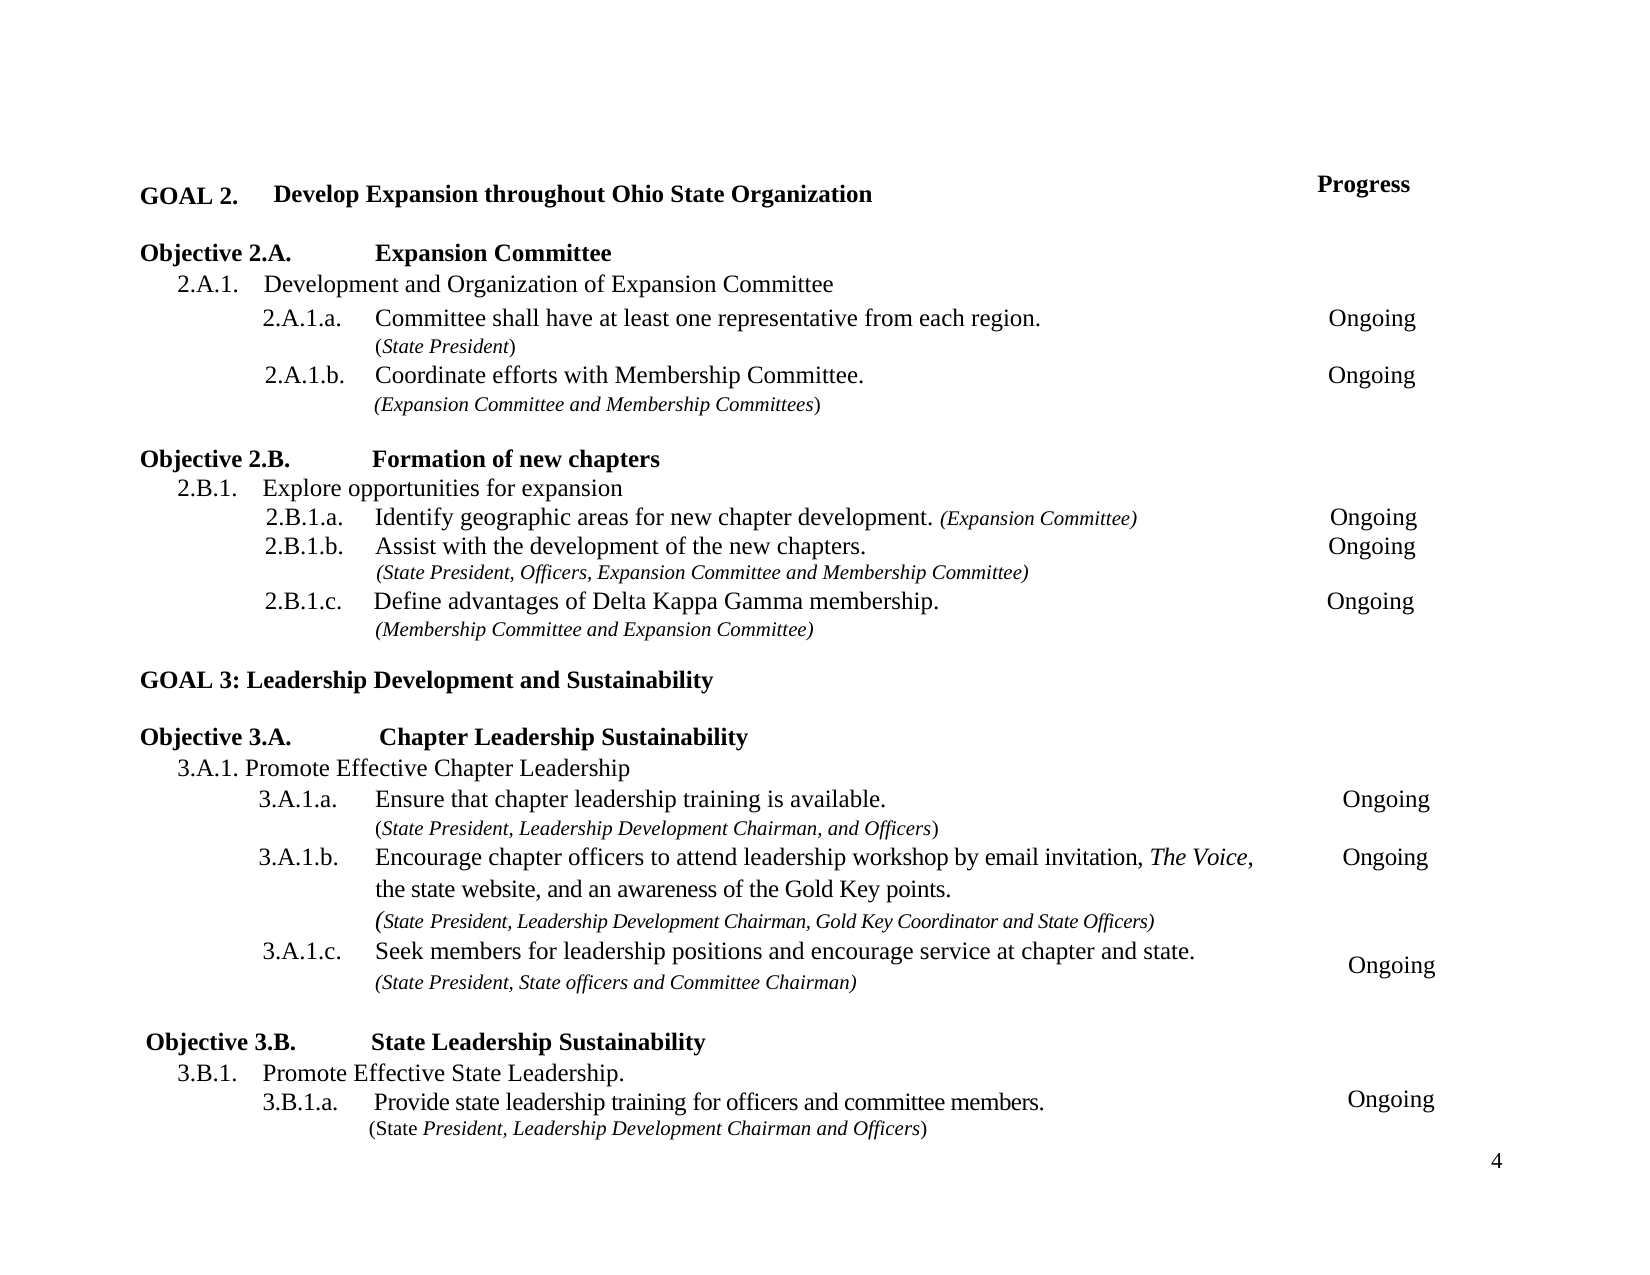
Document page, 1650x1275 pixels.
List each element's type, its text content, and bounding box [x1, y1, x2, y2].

text Objective 2.B. Formation of new chapters [139, 444, 1502, 473]
text 3.A.1.b. Encourage chapter officers to attend leadership workshop by email invitation, The Voice, Ongoing [139, 842, 1502, 871]
text 3.B.1.a. Provide state leadership training for officers and committee members. [262, 1087, 1332, 1116]
text Objective 2.A. Expansion Committee [139, 238, 745, 267]
text (State President, Leadership Development Chairman, Gold Key Coordinator and State Officers) [262, 905, 1502, 934]
text 2.A.1.b. Coordinate efforts with Membership Committee. Ongoing [139, 360, 1502, 389]
text GOAL 2. [139, 181, 258, 209]
text the state website, and an awareness of the Gold Key points. [262, 874, 1502, 902]
text 2.B.1. Explore opportunities for expansion [139, 473, 1502, 502]
text (State President, Officers, Expansion Committee and Membership Committee) [214, 559, 1502, 584]
text (Expansion Committee and Membership Committees) [139, 392, 1502, 416]
text Objective 3.B. State Leadership Sustainability [139, 1027, 1439, 1056]
text 3.A.1.a. Ensure that chapter leadership training is available. Ongoing [139, 784, 1502, 813]
text 2.B.1.c. Define advantages of Delta Kappa Gamma membership. Ongoing [139, 586, 1502, 615]
text 2.B.1.b. Assist with the development of the new chapters. Ongoing [214, 531, 1502, 559]
subtitle GOAL 3: Leadership Development and Sustainability [139, 666, 791, 694]
text (State President, Leadership Development Chairman, and Officers) [262, 816, 1502, 840]
text 3.B.1. Promote Effective State Leadership. [139, 1058, 1502, 1087]
list (State President) [375, 334, 1502, 358]
text 3.A.1.c. Seek members for leadership positions and encourage service at chapter and state. [262, 936, 1439, 965]
text (State President, Leadership Development Chairman and Officers) [262, 1116, 1332, 1139]
text 2.B.1.a. Identify geographic areas for new chapter development. (Expansion Committee) Ongoing [139, 502, 1502, 531]
text (State President, State officers and Committee Chairman) [262, 970, 1439, 994]
text (Membership Committee and Expansion Committee) [139, 617, 1502, 641]
text 3.A.1. Promote Effective Chapter Leadership [139, 753, 1502, 782]
subtitle Objective 3.A. Chapter Leadership Sustainability [139, 722, 791, 751]
text 2.A.1.a. Committee shall have at least one representative from each region. Ongoing [262, 303, 1502, 331]
text 2.A.1. Development and Organization of Expansion Committee [139, 269, 1502, 298]
